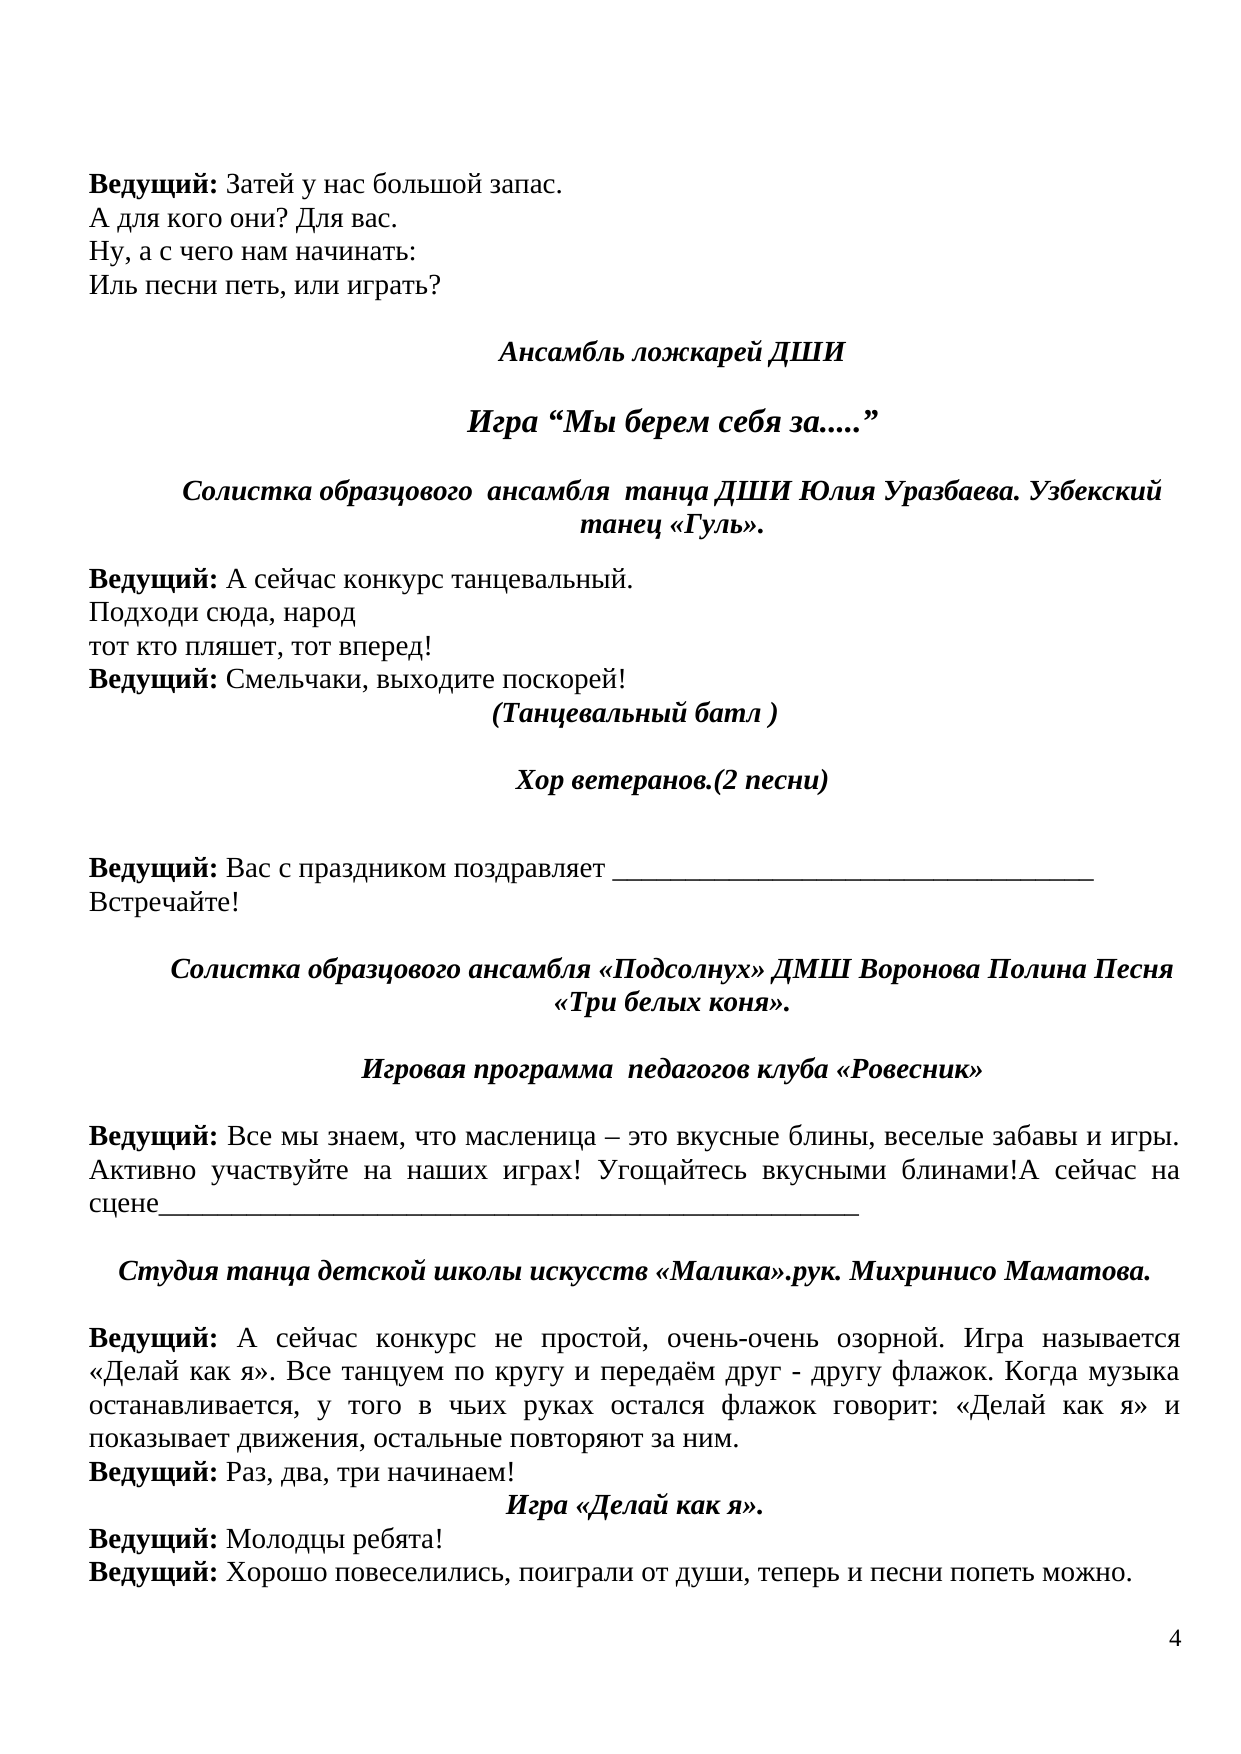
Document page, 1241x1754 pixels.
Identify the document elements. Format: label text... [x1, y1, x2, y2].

list Солистка образцового ансамбля «Подсолнух» ДМШ Воронова Полина Песня «Три белых коня». [164, 951, 1181, 1018]
text Ведущий: Молодцы ребята! [89, 1521, 1181, 1554]
text Ведущий: Смельчаки, выходите поскорей! [89, 662, 1181, 695]
text Подходи сюда, народ [89, 594, 1181, 628]
text Ведущий: А сейчас конкурс не простой, очень-очень озорной. Игра называется «Делай как я». Все танцуем по кругу и передаём друг - другу флажок. Когда музыка останавливается, у того в чьих руках остался флажок говорит: «Делай как я» и показывает движения, остальные повторяют за ним. [89, 1320, 1181, 1454]
list Игра “Мы берем себя за.....” [164, 401, 1181, 439]
text Ведущий: Вас с праздником поздравляет _________________________________ Встречайте! [89, 850, 1181, 917]
text Студия танца детской школы искусств «Малика».рук. Михринисо Маматова. [89, 1219, 1181, 1286]
text Ведущий: Все мы знаем, что масленица – это вкусные блины, веселые забавы и игры. Активно участвуйте на наших играх! Угощайтесь вкусными блинами!А сейчас на сцене________________________________________________ [89, 1118, 1181, 1219]
text тот кто пляшет, тот вперед! [89, 628, 1181, 662]
text (Танцевальный батл ) [89, 695, 1181, 729]
list Солистка образцового ансамбля танца ДШИ Юлия Уразбаева. Узбекский танец «Гуль». [164, 473, 1181, 540]
text Ведущий: Хорошо повеселились, поиграли от души, теперь и песни попеть можно. [89, 1554, 1181, 1617]
text Ведущий: Раз, два, три начинаем! [89, 1454, 1181, 1487]
list Игровая программа педагогов клуба «Ровесник» [164, 1051, 1181, 1085]
text Ведущий: Затей у нас большой запас. А для кого они? Для вас. Ну, а с чего нам начинать: Иль песни петь, или играть? [89, 166, 1181, 301]
text Игра «Делай как я». [89, 1487, 1181, 1521]
list Хор ветеранов.(2 песни) [164, 762, 1181, 796]
list Ансамбль ложкарей ДШИ [164, 334, 1181, 368]
text Ведущий: А сейчас конкурс танцевальный. [89, 561, 1181, 594]
